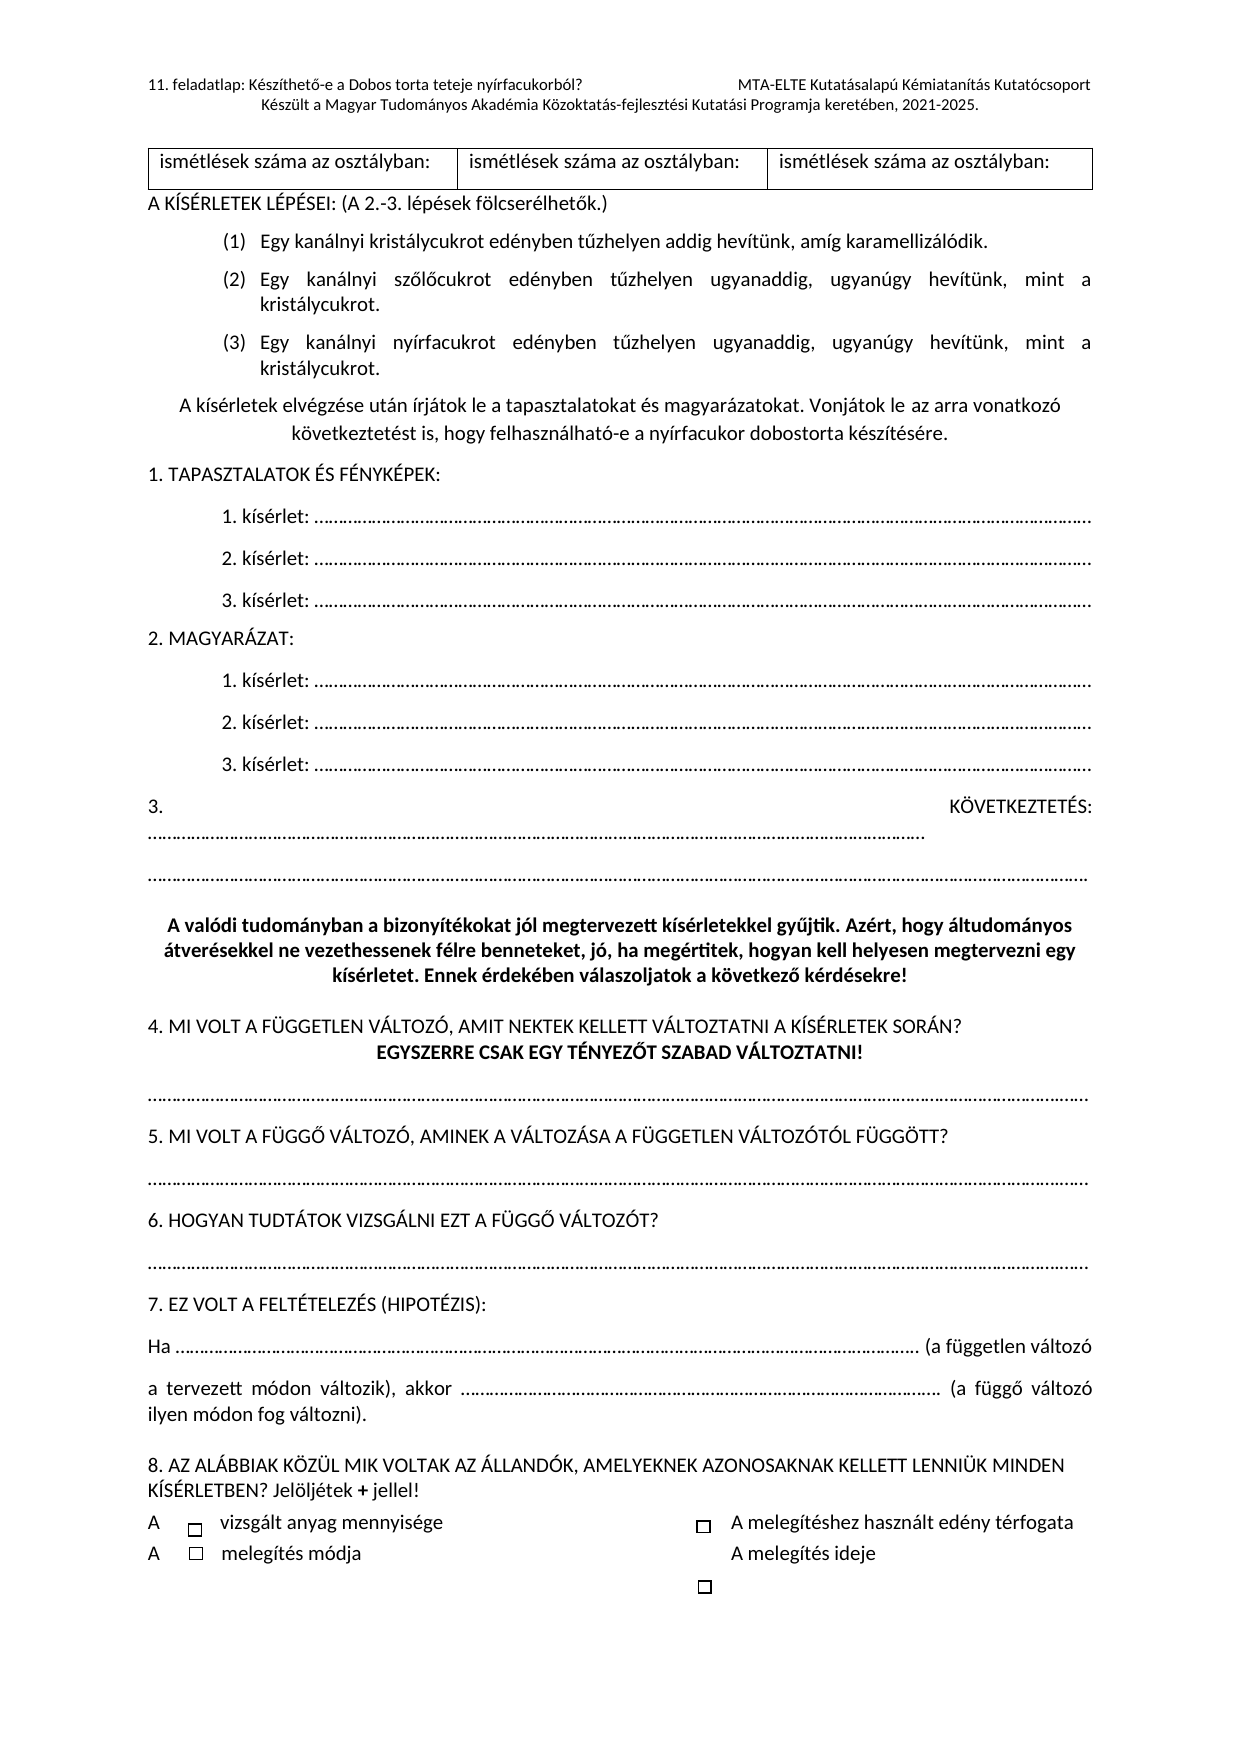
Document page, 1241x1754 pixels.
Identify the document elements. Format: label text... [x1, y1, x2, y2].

list Egy kanálnyi szőlőcukrot edényben tűzhelyen ugyanaddig, ugyanúgy hevítünk, mint a kristálycukrot. [223, 266, 1093, 317]
text A melegítés módja [148, 1541, 583, 1566]
text 8. AZ ALÁBBIAK KÖZÜL MIK VOLTAK AZ ÁLLANDÓK, AMELYEKNEK AZONOSAKNAK KELLETT LENNIÜK MINDEN [148, 1452, 1093, 1477]
text 7. EZ VOLT A FELTÉTELEZÉS (HIPOTÉZIS): [148, 1291, 1093, 1317]
table_cell ismétlések száma az osztályban: [768, 149, 1092, 189]
text 3. kísérlet: ……………………………………………………………………………………………………………………………………………… [221, 587, 1093, 613]
text A KÍSÉRLETEK LÉPÉSEI: (A 2.-3. lépések fölcserélhetők.) [148, 190, 1093, 216]
text A vizsgált anyag mennyisége [148, 1509, 583, 1534]
list Egy kanálnyi kristálycukrot edényben tűzhelyen addig hevítünk, amíg karamellizálódik. [223, 228, 1093, 253]
list Egy kanálnyi nyírfacukrot edényben tűzhelyen ugyanaddig, ugyanúgy hevítünk, mint a kristálycukrot. [223, 329, 1093, 380]
text EGYSZERRE CSAK EGY TÉNYEZŐT SZABAD VÁLTOZTATNI! [148, 1039, 1093, 1064]
text ……………………………………………………………………………………………………………………………………………………………………….…… [148, 1249, 1093, 1275]
text 2. MAGYARÁZAT: [148, 625, 1093, 651]
text 6. HOGYAN TUDTÁTOK VIZSGÁLNI EZT A FÜGGŐ VÁLTOZÓT? [148, 1207, 1093, 1233]
text 1. TAPASZTALATOK ÉS FÉNYKÉPEK: [148, 461, 1093, 486]
text 3. KÖVETKEZTETÉS: ……………………………………………………………………………………………………………………………………………… [148, 793, 1093, 844]
text 5. MI VOLT A FÜGGŐ VÁLTOZÓ, AMINEK A VÁLTOZÁSA A FÜGGETLEN VÁLTOZÓTÓL FÜGGÖTT? [148, 1123, 1093, 1148]
text 2. kísérlet: ……………………………………………………………………………………………………………………………………………… [221, 709, 1093, 735]
table_cell ismétlések száma az osztályban: [458, 149, 767, 189]
text 4. MI VOLT A FÜGGETLEN VÁLTOZÓ, AMIT NEKTEK KELLETT VÁLTOZTATNI A KÍSÉRLETEK SORÁN? [148, 1013, 1093, 1039]
text a tervezett módon változik), akkor ………………………………………………………………………………………. (a függő változó ilyen módon fog változni). [367, 1376, 1093, 1426]
text ……………………………………………………………………………………………………………………………………………………………………….…… [148, 1165, 1093, 1191]
text KÍSÉRLETBEN? Jelöljétek + jellel! [148, 1477, 1093, 1503]
text A melegítéshez használt edény térfogata [731, 1509, 1093, 1534]
text Ha ……………………………………………………………………………………………………………………………………….. (a független változó [148, 1333, 1093, 1359]
text A valódi tudományban a bizonyítékokat jól megtervezett kísérletekkel gyűjtik. Azért, hogy áltudományos átverésekkel ne vezethessenek félre benneteket, jó, ha megértitek, hogyan kell helyesen megtervezni egy kísérletet. Ennek érdekében válaszoljatok a következő kérdésekre! [148, 912, 1093, 988]
text A melegítés ideje [731, 1541, 1093, 1566]
text A kísérletek elvégzése után írjátok le a tapasztalatokat és magyarázatokat. Vonjátok le az arra vonatkozó következtetést is, hogy felhasználható-e a nyírfacukor dobostorta készítésére. [148, 393, 1093, 446]
text 3. kísérlet: ……………………………………………………………………………………………………………………………………………… [221, 751, 1093, 777]
table_cell ismétlések száma az osztályban: [149, 149, 457, 189]
text 1. kísérlet: ……………………………………………………………………………………………………………………………………………… [221, 503, 1093, 528]
text ……………………………………………………………………………………………………………………………………………………………………….…… [148, 1081, 1093, 1106]
text ……………………………………………………………………………………………………………………………………………………………………………. [148, 861, 1093, 886]
text 2. kísérlet: ……………………………………………………………………………………………………………………………………………… [221, 545, 1093, 571]
text 1. kísérlet: ……………………………………………………………………………………………………………………………………………… [221, 667, 1093, 693]
